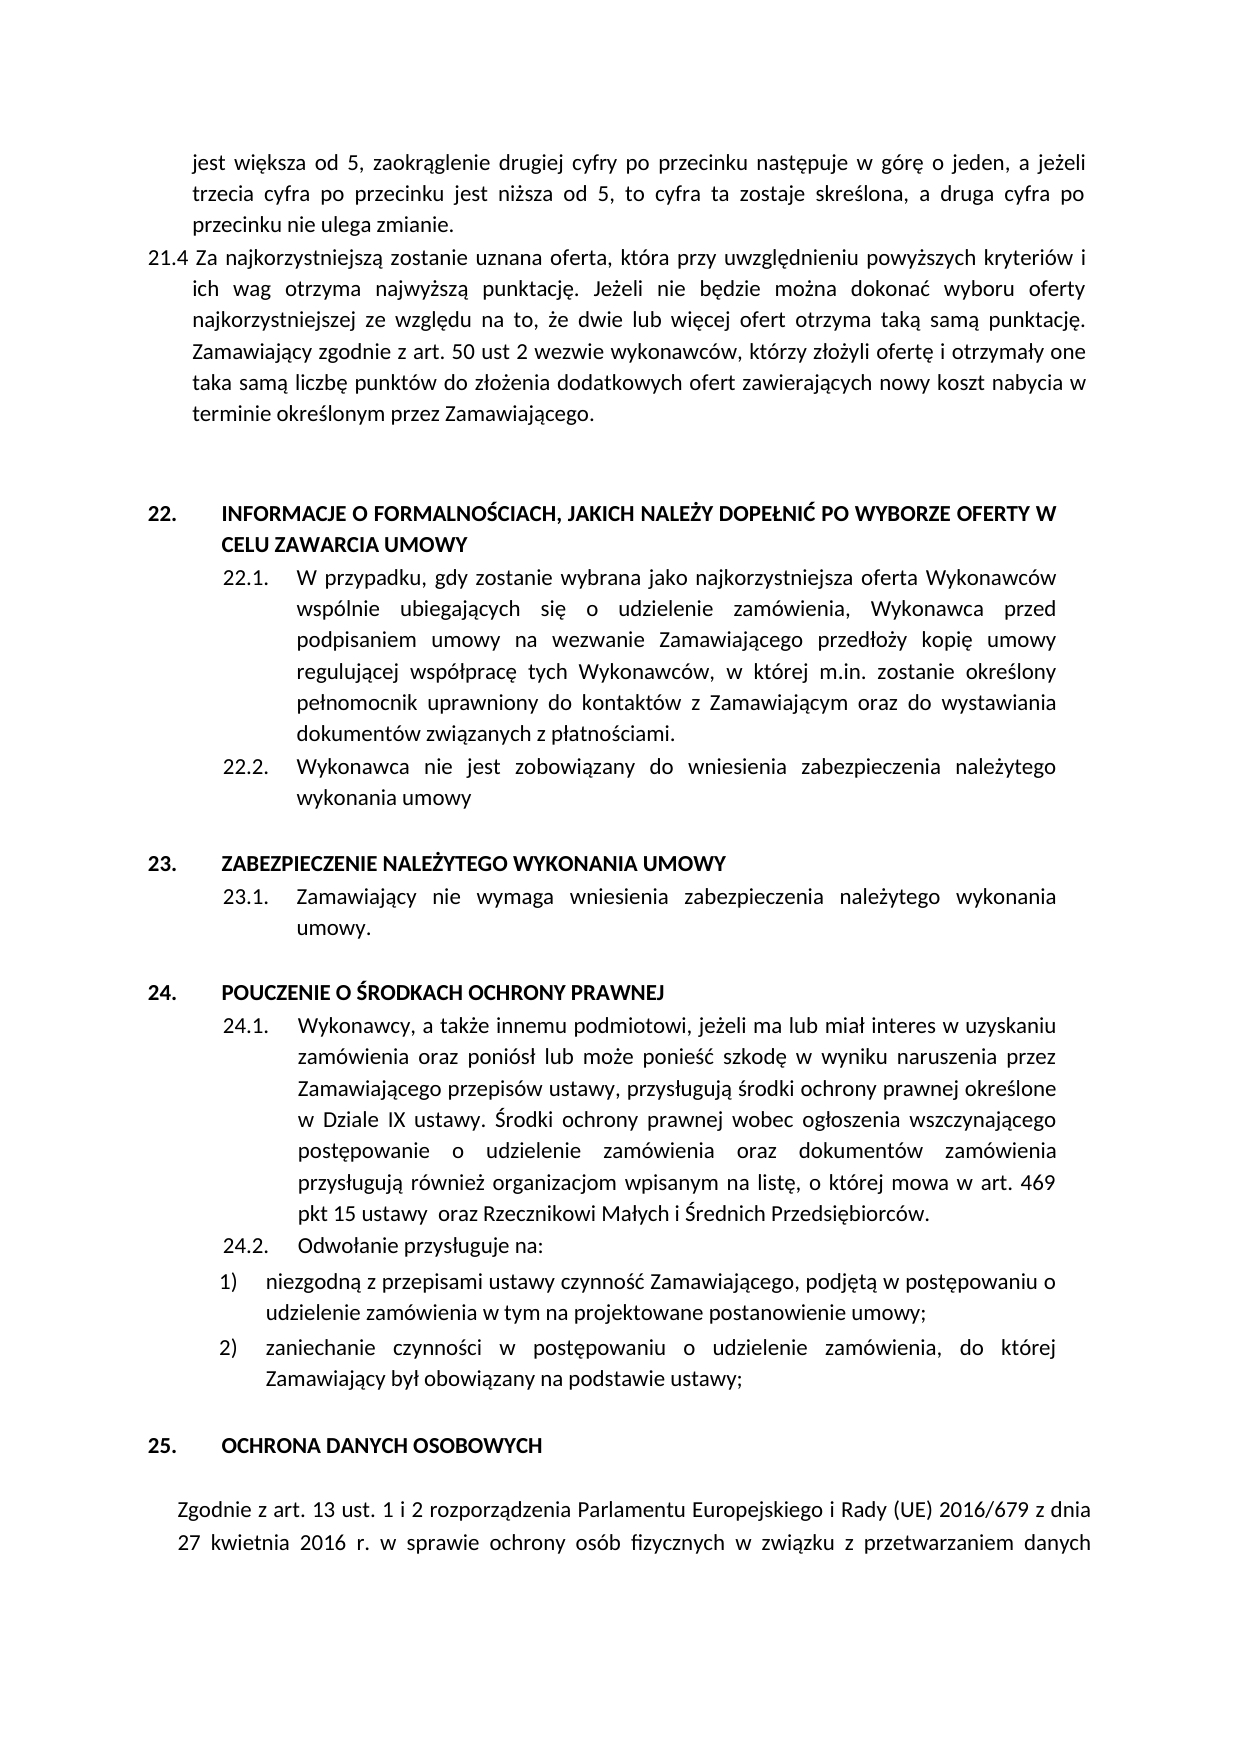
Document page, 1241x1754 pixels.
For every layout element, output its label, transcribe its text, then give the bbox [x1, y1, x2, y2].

list Wykonawcy, a także innemu podmiotowi, jeżeli ma lub miał interes w uzyskaniu zamówienia oraz poniósł lub może ponieść szkodę w wyniku naruszenia przez Zamawiającego przepisów ustawy, przysługują środki ochrony prawnej określone w Dziale IX ustawy. Środki ochrony prawnej wobec ogłoszenia wszczynającego postępowanie o udzielenie zamówienia oraz dokumentów zamówienia przysługują również organizacjom wpisanym na listę, o której mowa w art. 469 pkt 15 ustawy oraz Rzecznikowi Małych i Średnich Przedsiębiorców. [223, 1011, 1057, 1227]
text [148, 148, 1087, 238]
list niezgodną z przepisami ustawy czynność Zamawiającego, podjętą w postępowaniu o udzielenie zamówienia w tym na projektowane postanowienie umowy; [219, 1267, 1057, 1326]
text 21.4 Za najkorzystniejszą zostanie uznana oferta, która przy uwzględnieniu powyższych kryteriów i ich wag otrzyma najwyższą punktację. Jeżeli nie będzie można dokonać wyboru oferty najkorzystniejszej ze względu na to, że dwie lub więcej ofert otrzyma taką samą punktację. Zamawiający zgodnie z art. 50 ust 2 wezwie wykonawców, którzy złożyli ofertę i otrzymały one taka samą liczbę punktów do złożenia dodatkowych ofert zawierających nowy koszt nabycia w terminie określonym przez Zamawiającego. [148, 243, 1087, 428]
list POUCZENIE O ŚRODKACH OCHRONY PRAWNEJ [148, 978, 1058, 1007]
list W przypadku, gdy zostanie wybrana jako najkorzystniejsza oferta Wykonawców wspólnie ubiegających się o udzielenie zamówienia, Wykonawca przed podpisaniem umowy na wezwanie Zamawiającego przedłoży kopię umowy regulującej współpracę tych Wykonawców, w której m.in. zostanie określony pełnomocnik uprawniony do kontaktów z Zamawiającym oraz do wystawiania dokumentów związanych z płatnościami. [223, 563, 1057, 747]
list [177, 1495, 1093, 1556]
list Odwołanie przysługuje na: [223, 1232, 1057, 1260]
list INFORMACJE O FORMALNOŚCIACH, JAKICH NALEŻY DOPEŁNIĆ PO WYBORZE OFERTY W CELU ZAWARCIA UMOWY [148, 499, 1058, 558]
list Zamawiający nie wymaga wniesienia zabezpieczenia należytego wykonania umowy. [223, 882, 1057, 941]
list zaniechanie czynności w postępowaniu o udzielenie zamówienia, do której Zamawiający był obowiązany na podstawie ustawy; [219, 1333, 1057, 1393]
list Wykonawca nie jest zobowiązany do wniesienia zabezpieczenia należytego wykonania umowy [223, 752, 1057, 811]
list OCHRONA DANYCH OSOBOWYCH [148, 1431, 1058, 1459]
list ZABEZPIECZENIE NALEŻYTEGO WYKONANIA UMOWY [148, 849, 1058, 877]
